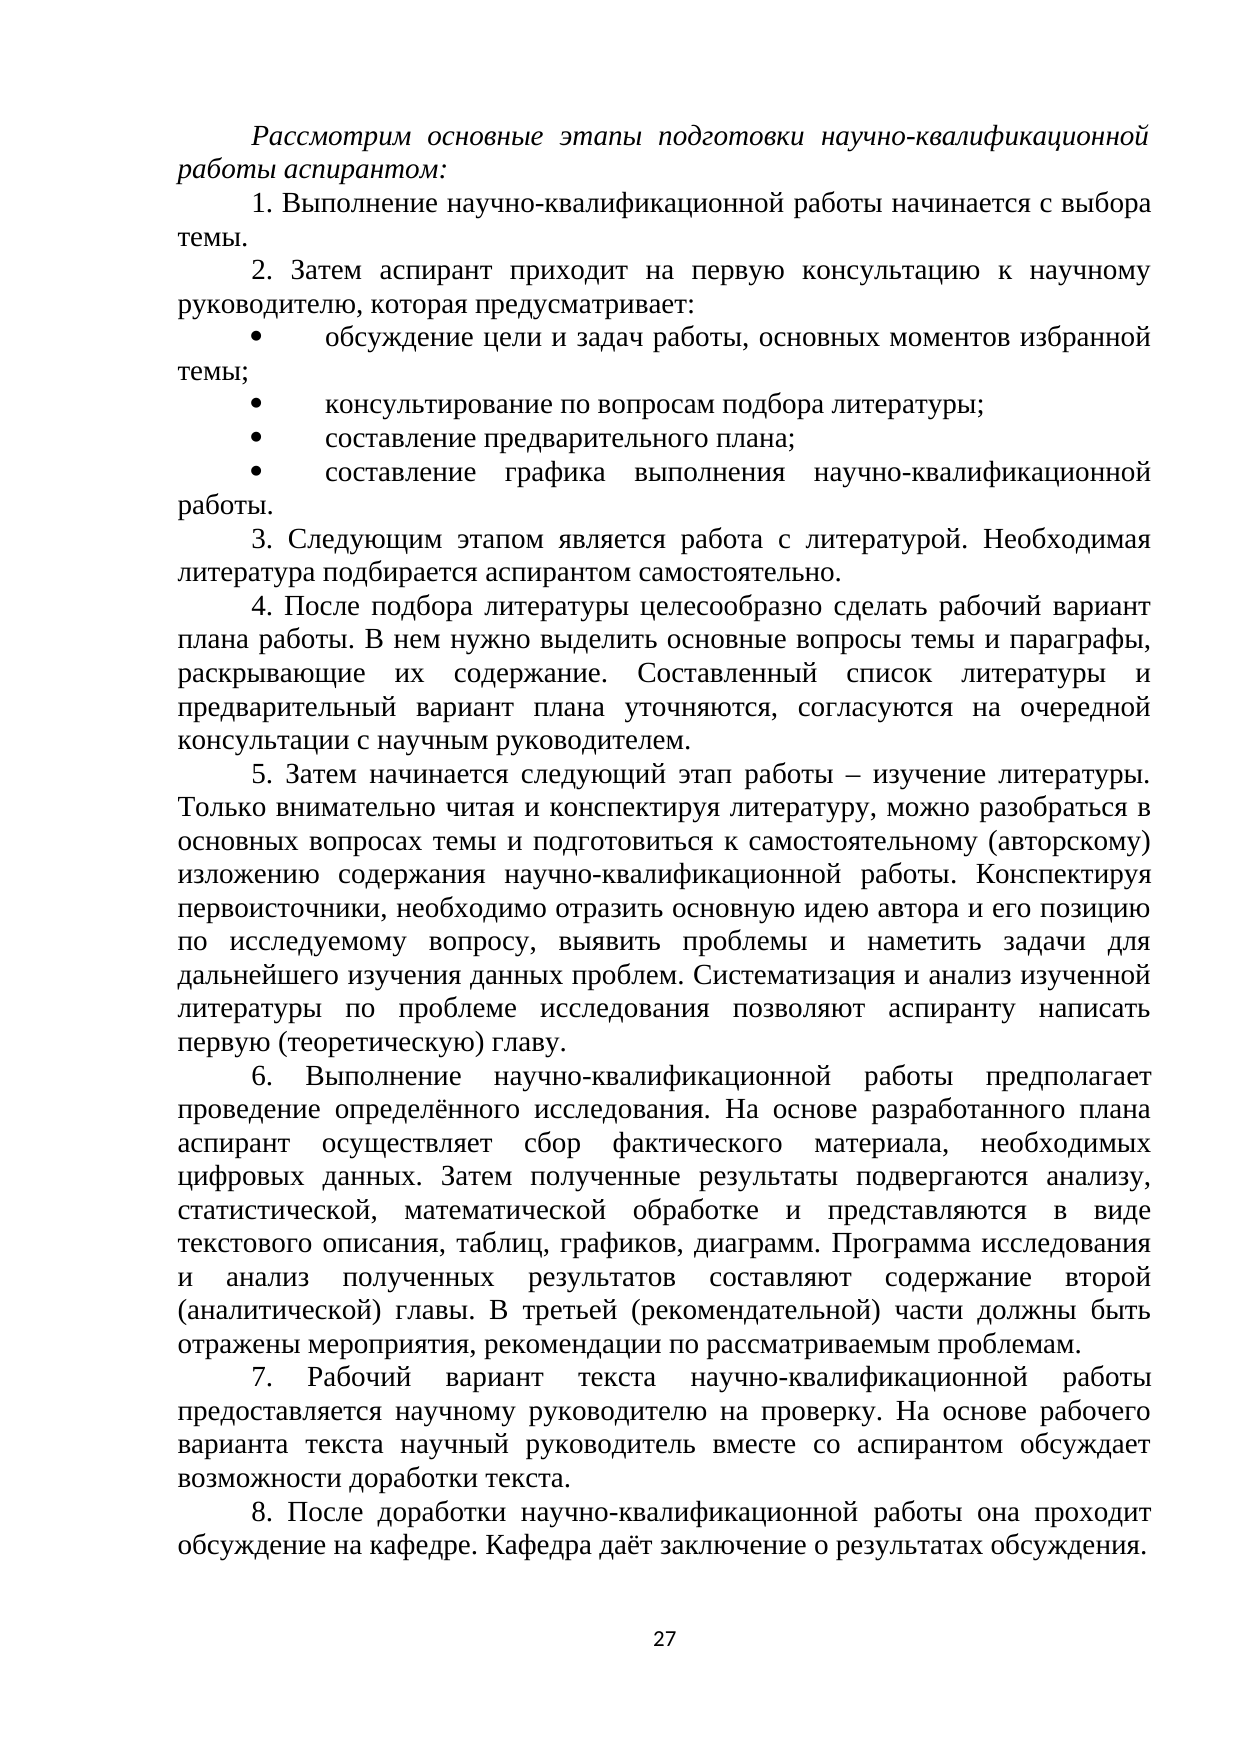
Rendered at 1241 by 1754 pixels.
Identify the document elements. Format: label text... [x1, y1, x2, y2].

list составление графика выполнения научно-квалификационной работы. [177, 454, 1152, 521]
text 7. Рабочий вариант текста научно-квалификационной работы предоставляется научному руководителю на проверку. На основе рабочего варианта текста научный руководитель вместе со аспирантом обсуждает возможности доработки текста. [177, 1359, 1152, 1494]
list составление предварительного плана; [177, 420, 1152, 454]
list обсуждение цели и задач работы, основных моментов избранной темы; [177, 319, 1152, 387]
text 1. Выполнение научно-квалификационной работы начинается с выбора темы. [177, 185, 1152, 252]
text 6. Выполнение научно-квалификационной работы предполагает проведение определённого исследования. На основе разработанного плана аспирант осуществляет сбор фактического материала, необходимых цифровых данных. Затем полученные результаты подвергаются анализу, статистической, математической обработке и представляются в виде текстового описания, таблиц, графиков, диаграмм. Программа исследования и анализ полученных результатов составляют содержание второй (аналитической) главы. В третьей (рекомендательной) части должны быть отражены мероприятия, рекомендации по рассматриваемым проблемам. [177, 1058, 1152, 1359]
text 8. После доработки научно-квалификационной работы она проходит обсуждение на кафедре. Кафедра даёт заключение о результатах обсуждения. [177, 1494, 1152, 1561]
text Рассмотрим основные этапы подготовки научно-квалификационной работы аспирантом: [177, 118, 1152, 185]
text 2. Затем аспирант приходит на первую консультацию к научному руководителю, которая предусматривает: [177, 252, 1152, 319]
text 3. Следующим этапом является работа с литературой. Необходимая литература подбирается аспирантом самостоятельно. [177, 521, 1152, 588]
text 4. После подбора литературы целесообразно сделать рабочий вариант плана работы. В нем нужно выделить основные вопросы темы и параграфы, раскрывающие их содержание. Составленный список литературы и предварительный вариант плана уточняются, согласуются на очередной консультации с научным руководителем. [177, 588, 1152, 756]
text 5. Затем начинается следующий этап работы – изучение литературы. Только внимательно читая и конспектируя литературу, можно разобраться в основных вопросах темы и подготовиться к самостоятельному (авторскому) изложению содержания научно-квалификационной работы. Конспектируя первоисточники, необходимо отразить основную идею автора и его позицию по исследуемому вопросу, выявить проблемы и наметить задачи для дальнейшего изучения данных проблем. Систематизация и анализ изученной литературы по проблеме исследования позволяют аспиранту написать первую (теоретическую) главу. [177, 756, 1152, 1058]
list консультирование по вопросам подбора литературы; [177, 387, 1152, 420]
